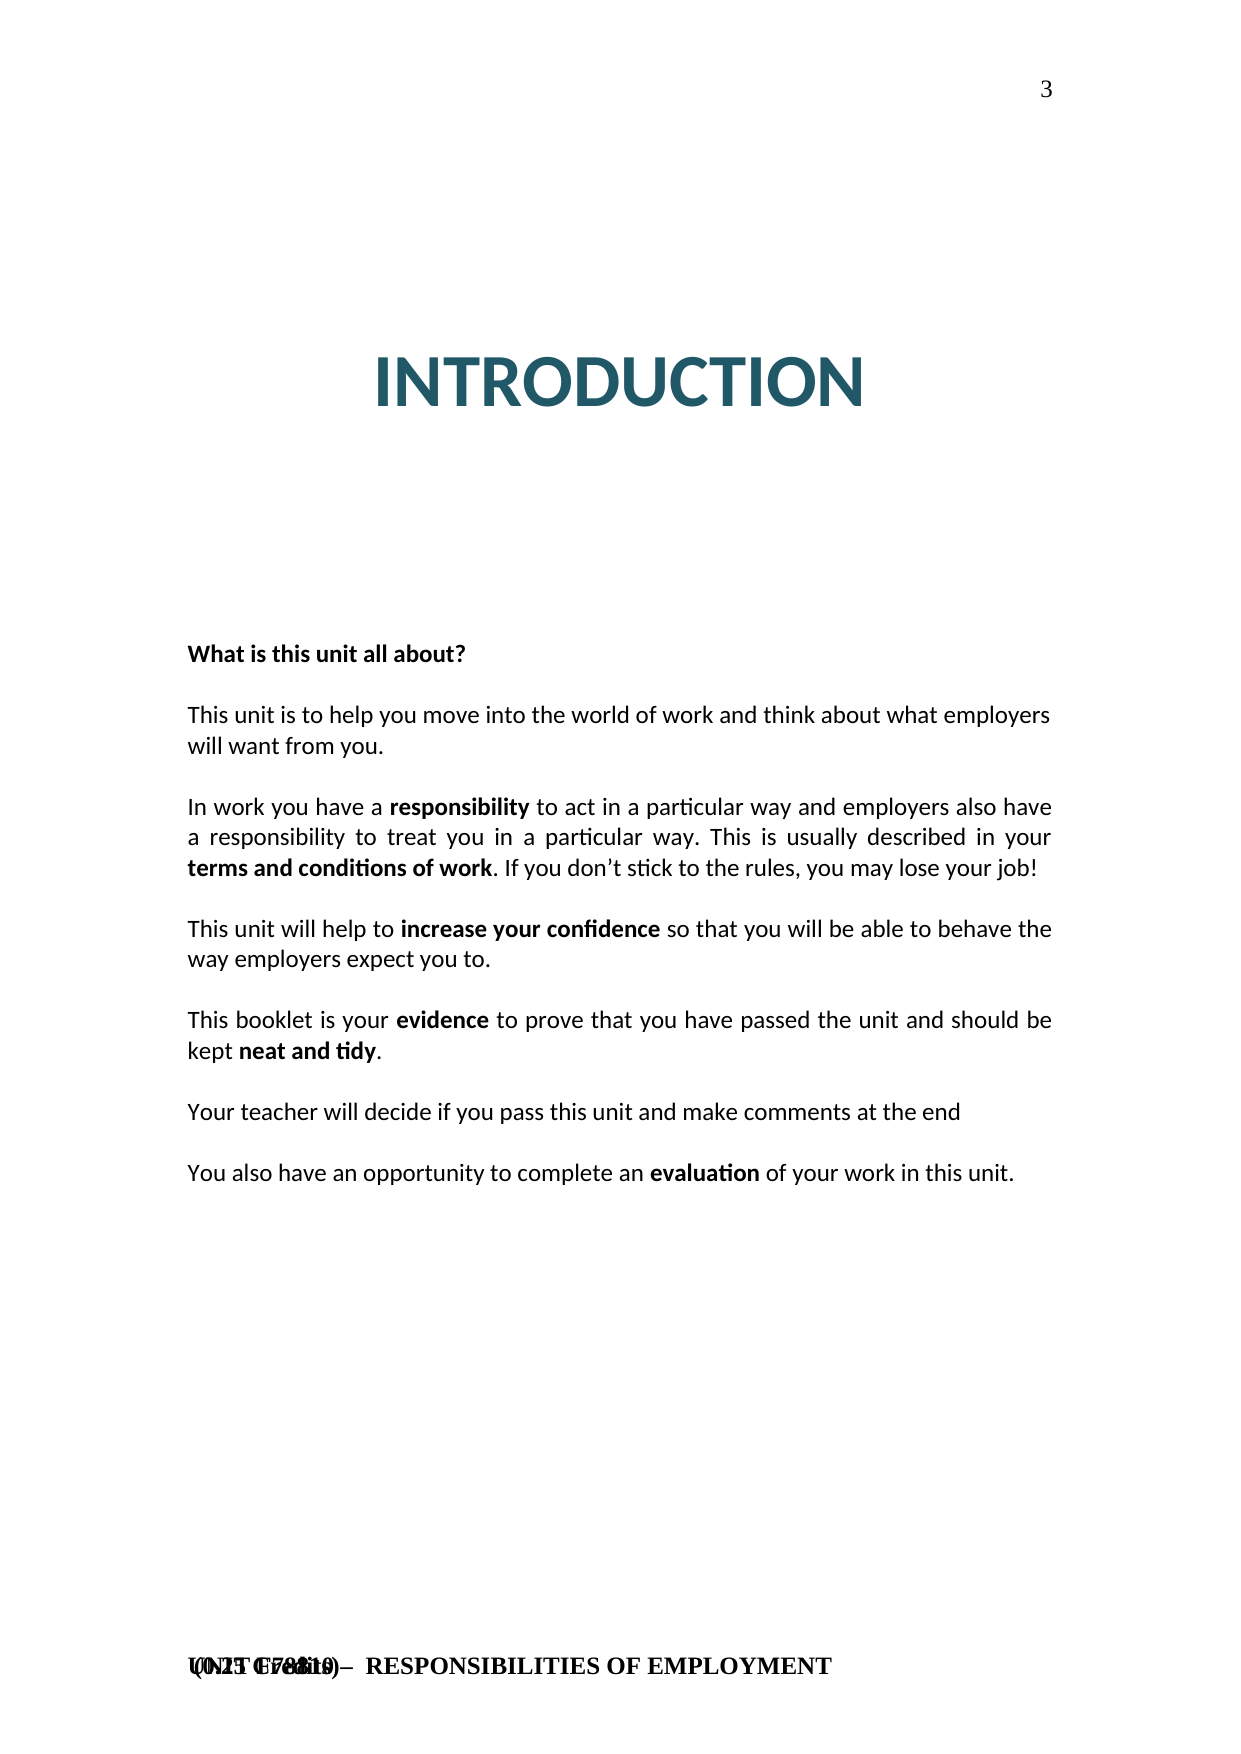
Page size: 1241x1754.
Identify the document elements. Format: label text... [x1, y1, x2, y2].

text This unit is to help you move into the world of work and think about what employers will want from you. [187, 699, 1053, 760]
text What is this unit all about? [187, 638, 1053, 669]
text In work you have a responsibility to act in a particular way and employers also have a responsibility to treat you in a particular way. This is usually described in your terms and conditions of work. If you don’t stick to the rules, you may lose your job! [187, 791, 1053, 882]
text Your teacher will decide if you pass this unit and make comments at the end [187, 1096, 1053, 1127]
text INTRODUCTION [187, 333, 1053, 425]
text This unit will help to increase your confidence so that you will be able to behave the way employers expect you to. [187, 913, 1053, 974]
text This booklet is your evidence to prove that you have passed the unit and should be kept neat and tidy. [187, 1004, 1053, 1066]
text You also have an opportunity to complete an evaluation of your work in this unit. [187, 1157, 1053, 1188]
